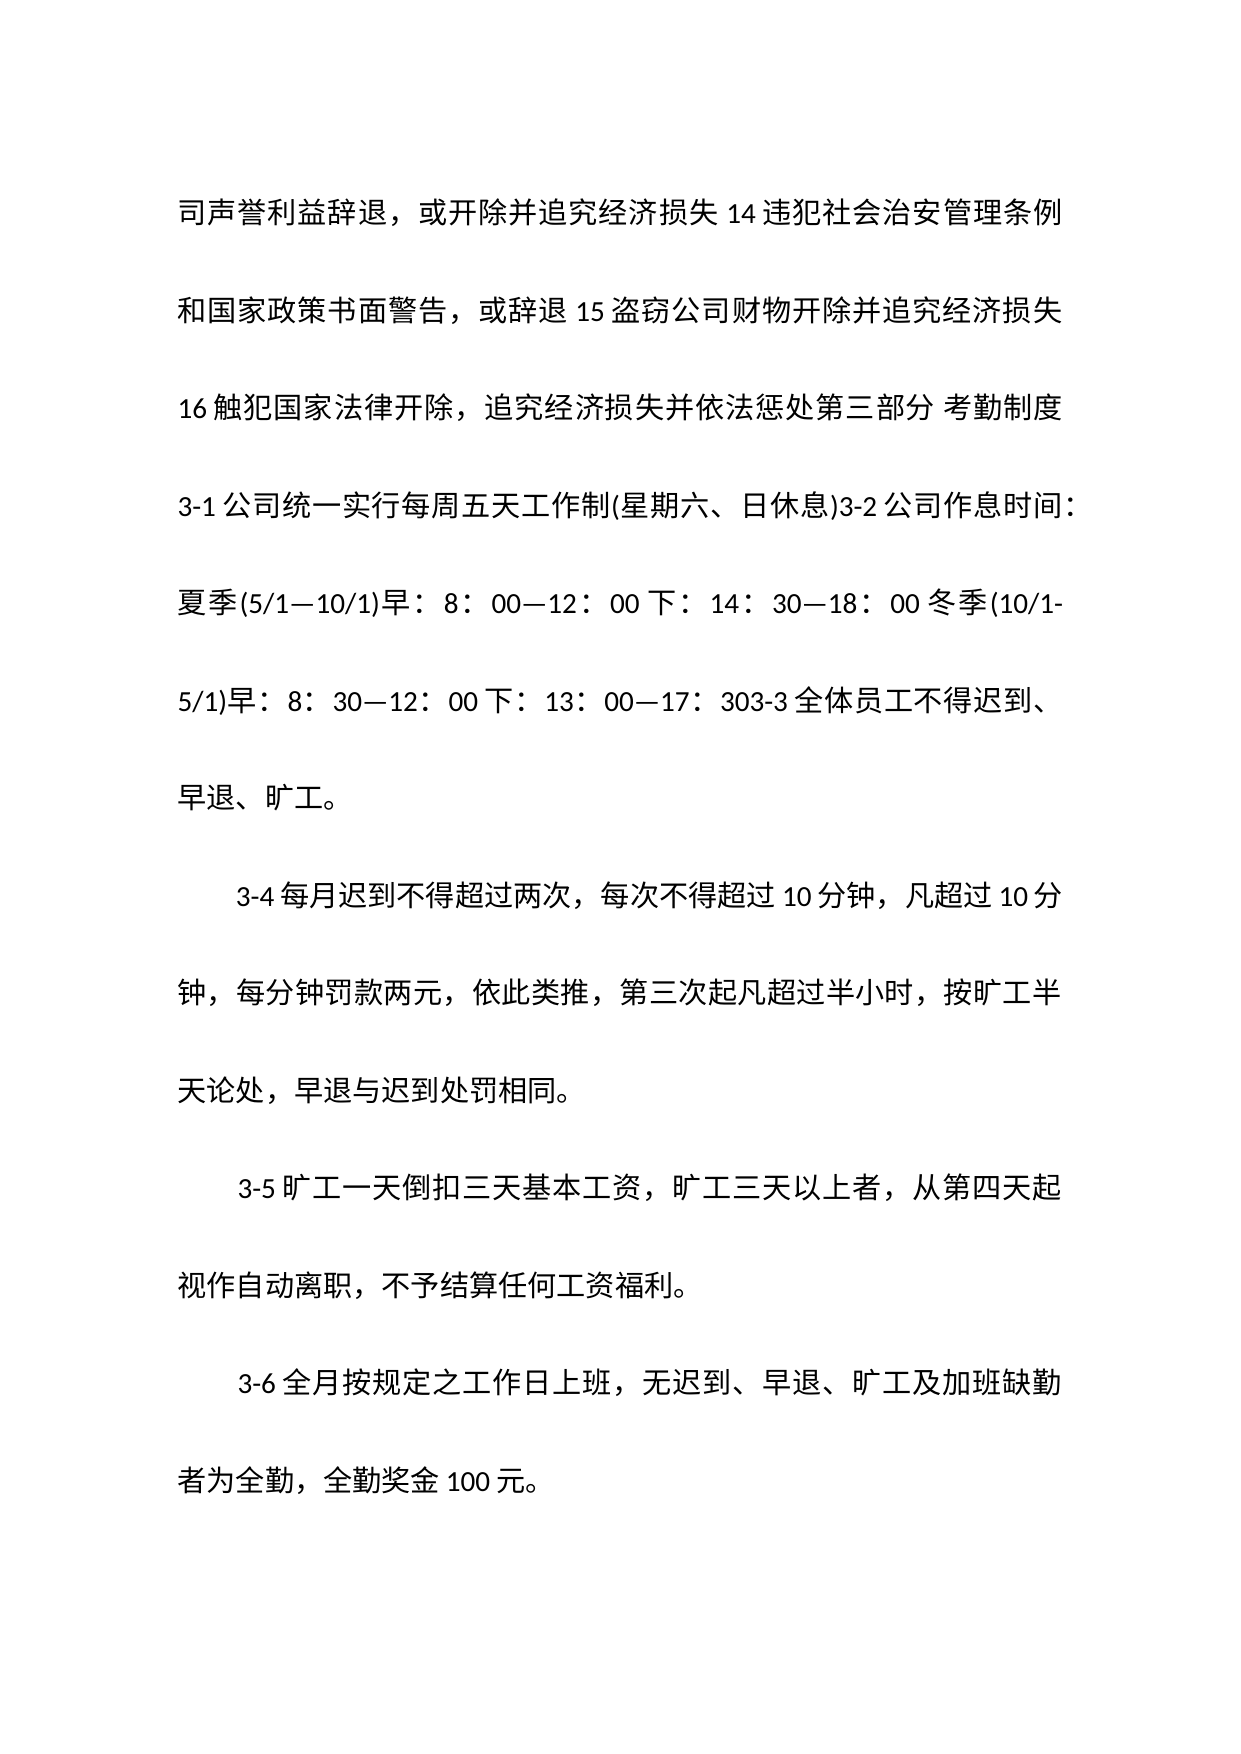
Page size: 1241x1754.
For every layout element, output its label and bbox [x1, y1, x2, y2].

text [177, 178, 1063, 1511]
